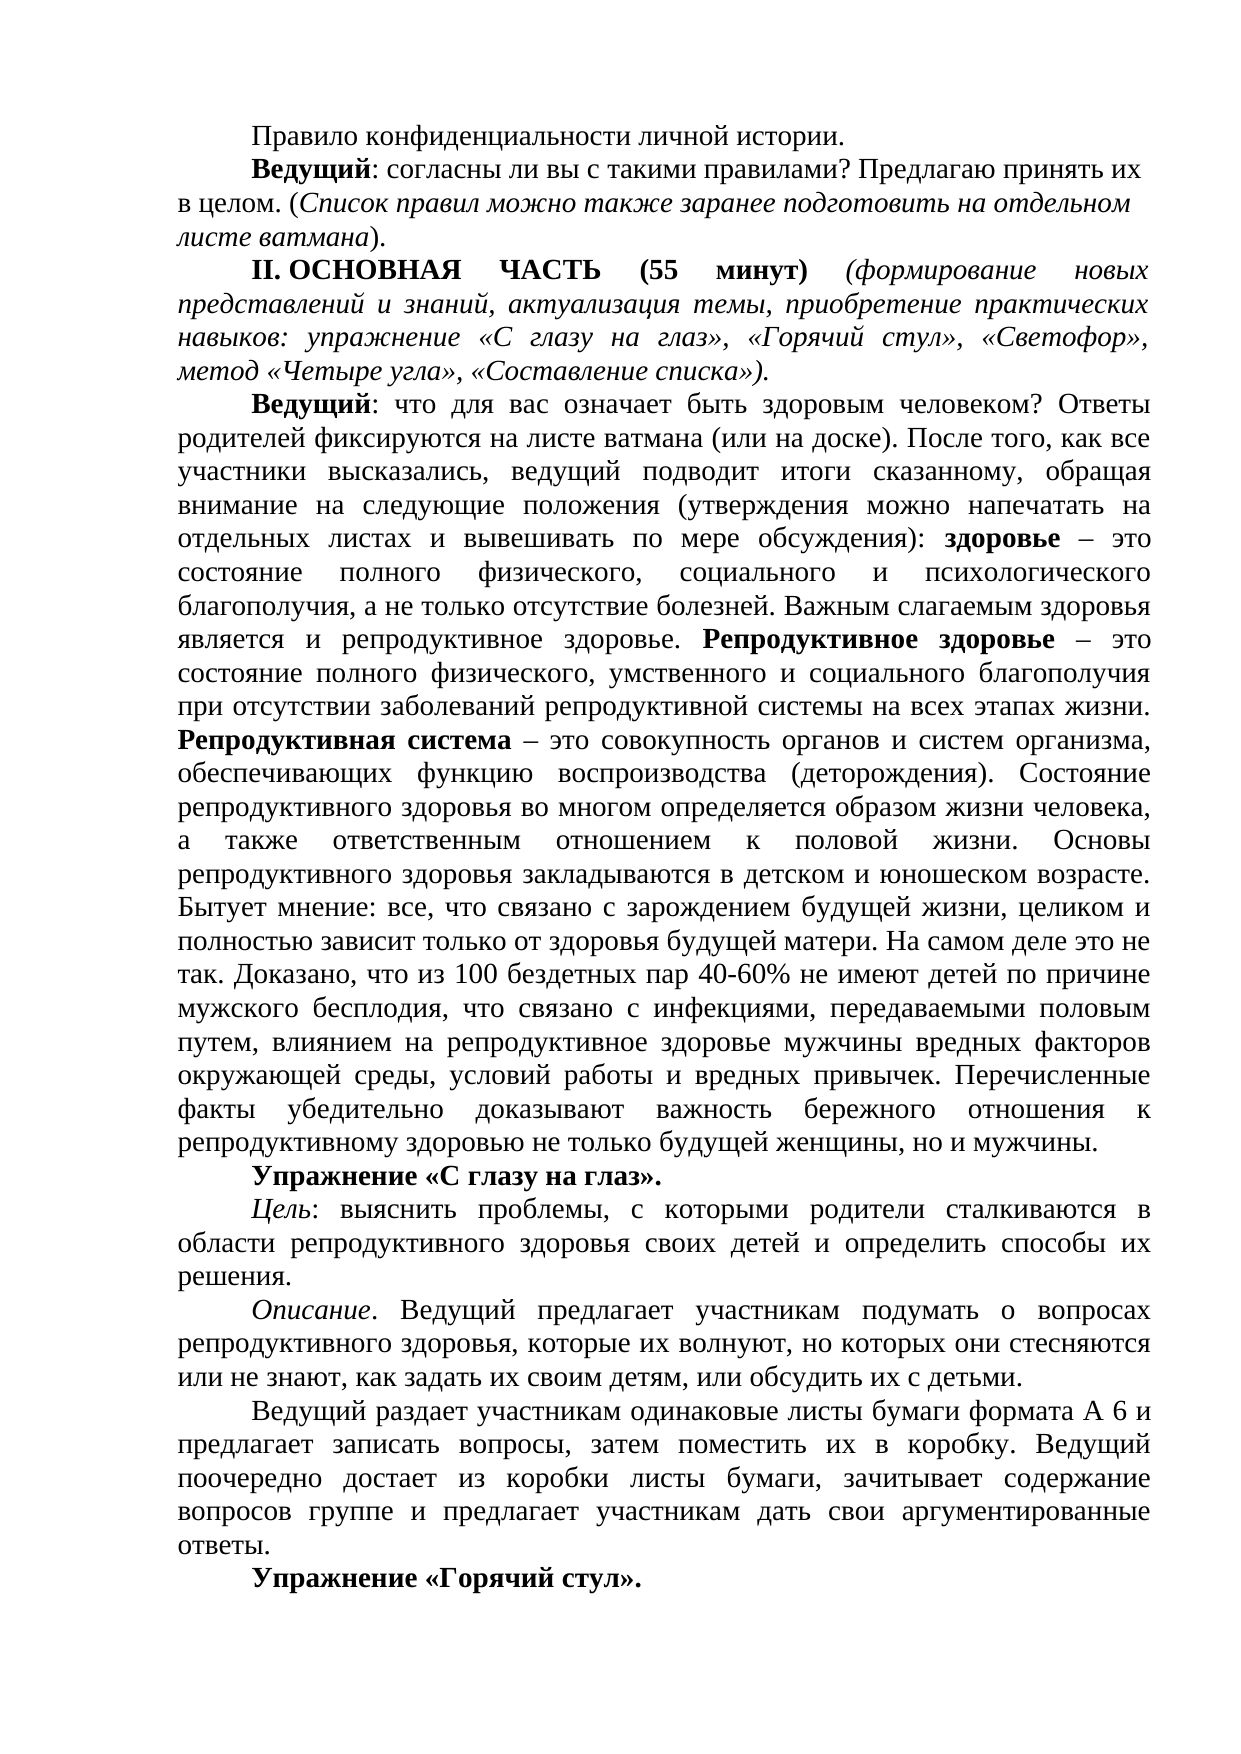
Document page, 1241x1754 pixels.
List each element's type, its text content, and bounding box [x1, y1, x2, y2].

text Цель: выяснить проблемы, с которыми родители сталкиваются в области репродуктивного здоровья своих детей и определить способы их решения. [177, 1191, 1152, 1292]
text Описание. Ведущий предлагает участникам подумать о вопросах репродуктивного здоровья, которые их волнуют, но которых они стесняются или не знают, как задать их своим детям, или обсудить их с детьми. [177, 1292, 1152, 1393]
text Ведущий: согласны ли вы с такими правилами? Предлагаю принять их в целом. (Список правил можно также заранее подготовить на отдельном листе ватмана). [177, 152, 1152, 252]
text Ведущий раздает участникам одинаковые листы бумаги формата А 6 и предлагает записать вопросы, затем поместить их в коробку. Ведущий поочередно достает из коробки листы бумаги, зачитывает содержание вопросов группе и предлагает участникам дать свои аргументированные ответы. [177, 1393, 1152, 1560]
text Упражнение «С глазу на глаз». [177, 1158, 1152, 1191]
text Правило конфиденциальности личной истории. [177, 118, 1152, 152]
text Упражнение «Горячий стул». [251, 1560, 1152, 1594]
text ІІ. ОСНОВНАЯ ЧАСТЬ (55 минут) (формирование новых представлений и знаний, актуализация темы, приобретение практических навыков: упражнение «С глазу на глаз», «Горячий стул», «Светофор», метод «Четыре угла», «Составление списка»). [177, 252, 1152, 386]
text Ведущий: что для вас означает быть здоровым человеком? Ответы родителей фиксируются на листе ватмана (или на доске). После того, как все участники высказались, ведущий подводит итоги сказанному, обращая внимание на следующие положения (утверждения можно напечатать на отдельных листах и вывешивать по мере обсуждения): здоровье – это состояние полного физического, социального и психологического благополучия, а не только отсутствие болезней. Важным слагаемым здоровья является и репродуктивное здоровье. Репродуктивное здоровье – это состояние полного физического, умственного и социального благополучия при отсутствии заболеваний репродуктивной системы на всех этапах жизни. Репродуктивная система – это совокупность органов и систем организма, обеспечивающих функцию воспроизводства (деторождения). Состояние репродуктивного здоровья во многом определяется образом жизни человека, а также ответственным отношением к половой жизни. Основы репродуктивного здоровья закладываются в детском и юношеском возрасте. Бытует мнение: все, что связано с зарождением будущей жизни, целиком и полностью зависит только от здоровья будущей матери. На самом деле это не так. Доказано, что из 100 бездетных пар 40-60% не имеют детей по причине мужского бесплодия, что связано с инфекциями, передаваемыми половым путем, влиянием на репродуктивное здоровье мужчины вредных факторов окружающей среды, условий работы и вредных привычек. Перечисленные факты убедительно доказывают важность бережного отношения к репродуктивному здоровью не только будущей женщины, но и мужчины. [177, 386, 1152, 1158]
